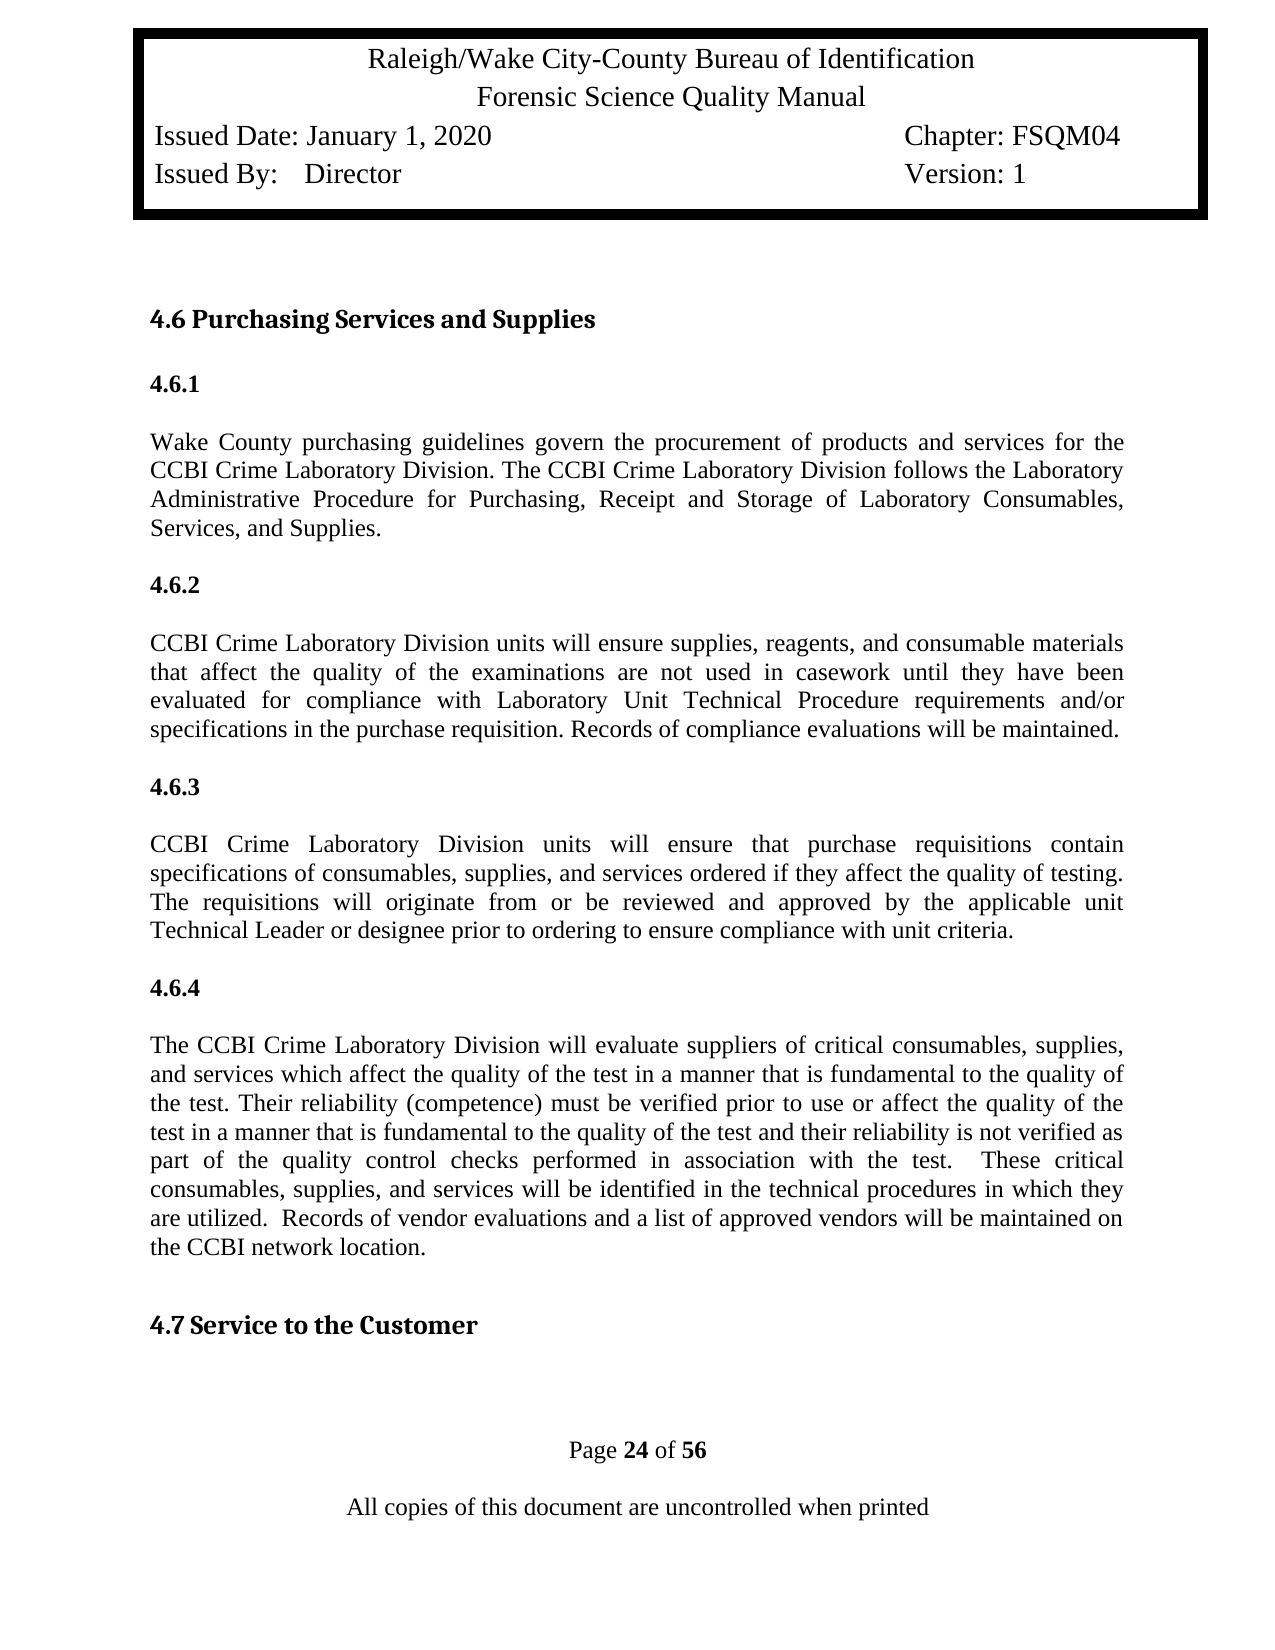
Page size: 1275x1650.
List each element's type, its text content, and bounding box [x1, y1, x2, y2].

text CCBI Crime Laboratory Division units will ensure supplies, reagents, and consumable materials that affect the quality of the examinations are not used in casework until they have been evaluated for compliance with Laboratory Unit Technical Procedure requirements and/or specifications in the purchase requisition. Records of compliance evaluations will be maintained. [150, 628, 1125, 743]
text 4.6.2 [150, 570, 1125, 599]
subtitle 4.6 Purchasing Services and Supplies [150, 304, 1125, 336]
text Wake County purchasing guidelines govern the procurement of products and services for the CCBI Crime Laboratory Division. The CCBI Crime Laboratory Division follows the Laboratory Administrative Procedure for Purchasing, Receipt and Storage of Laboratory Consumables, Services, and Supplies. [150, 427, 1125, 542]
text 4.6.3 [150, 772, 1125, 800]
text CCBI Crime Laboratory Division units will ensure that purchase requisitions contain specifications of consumables, supplies, and services ordered if they affect the quality of testing. The requisitions will originate from or be reviewed and approved by the applicable unit Technical Leader or designee prior to ordering to ensure compliance with unit criteria. [150, 829, 1125, 944]
text 4.6.4 [150, 973, 1125, 1002]
text 4.6.1 [150, 369, 1125, 398]
text The CCBI Crime Laboratory Division will evaluate suppliers of critical consumables, supplies, and services which affect the quality of the test in a manner that is fundamental to the quality of the test. Their reliability (competence) must be verified prior to use or affect the quality of the test in a manner that is fundamental to the quality of the test and their reliability is not verified as part of the quality control checks performed in association with the test. These critical consumables, supplies, and services will be identified in the technical procedures in which they are utilized. Records of vendor evaluations and a list of approved vendors will be maintained on the CCBI network location. [150, 1030, 1125, 1260]
subtitle 4.7 Service to the Customer [150, 1310, 1125, 1341]
